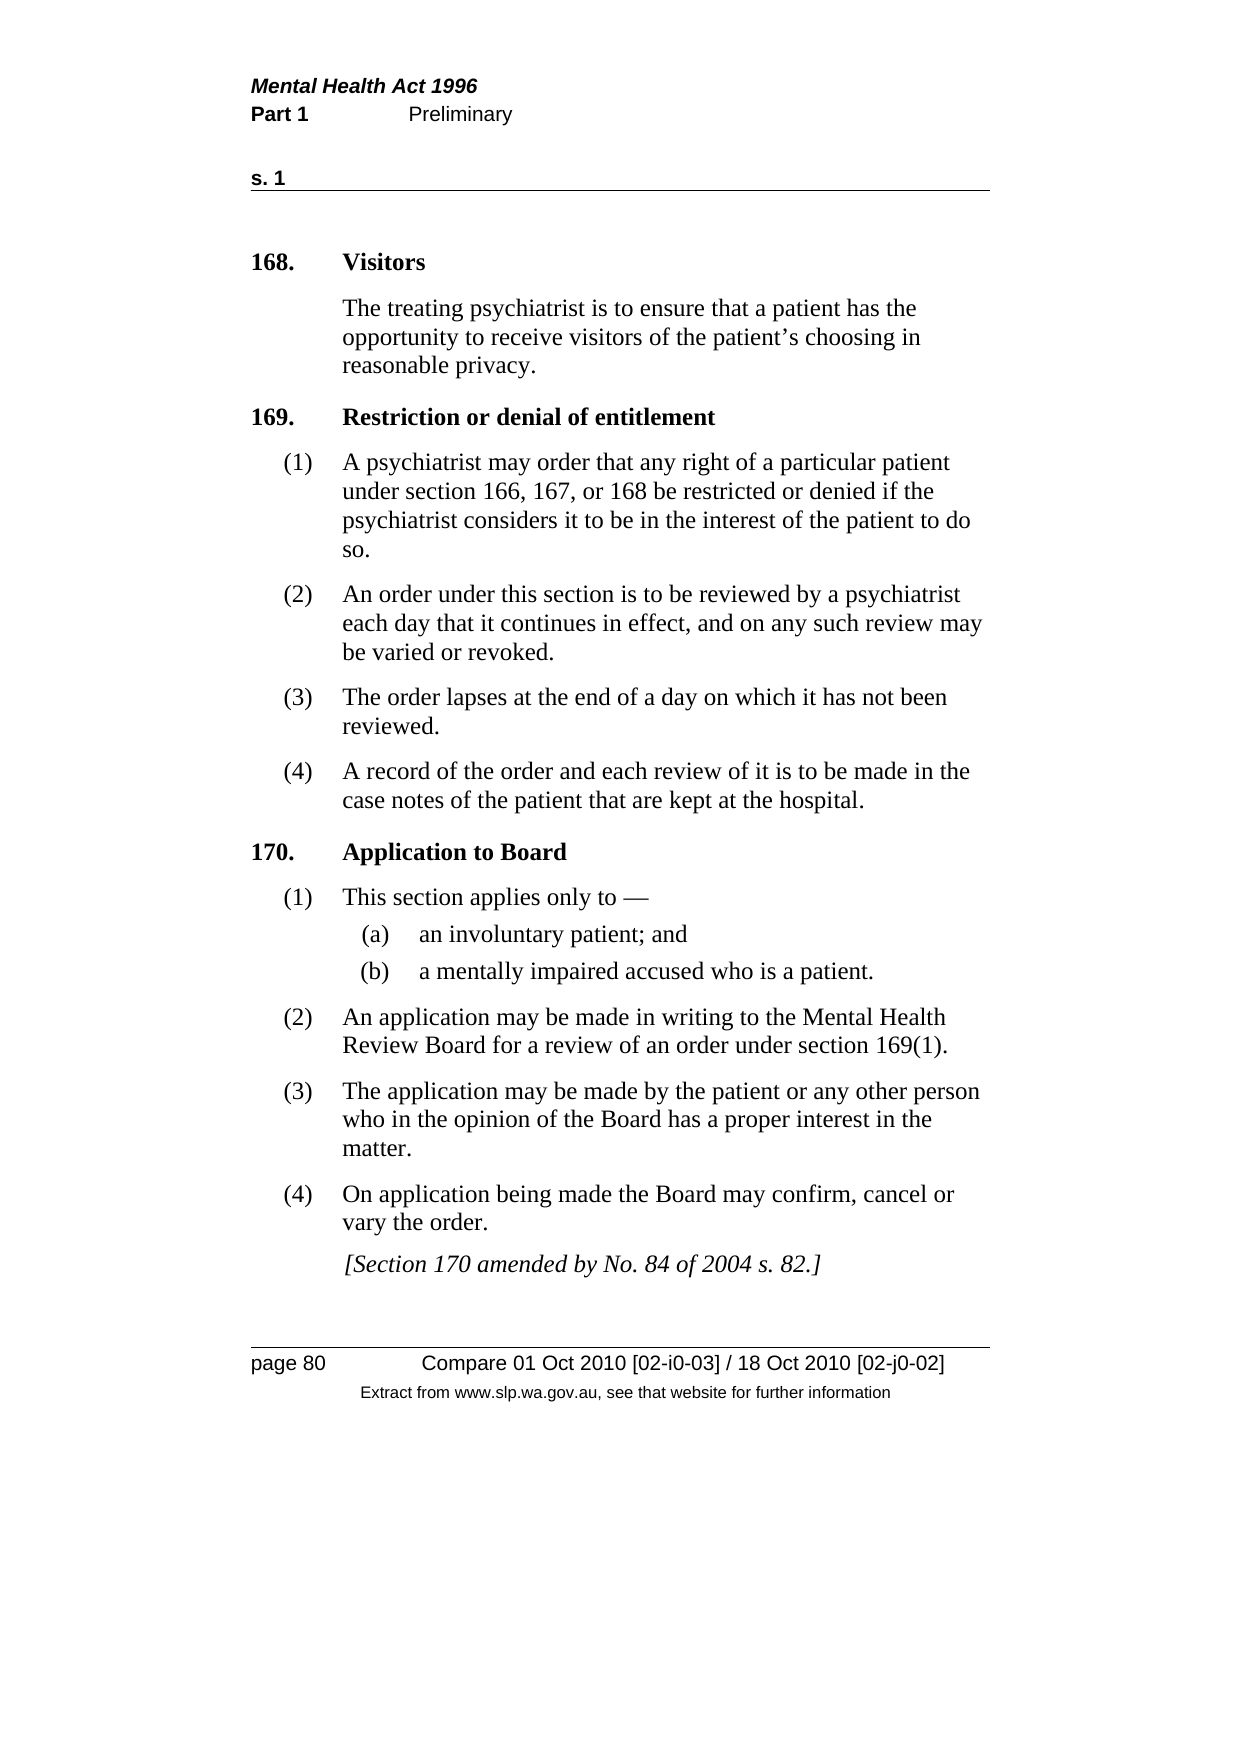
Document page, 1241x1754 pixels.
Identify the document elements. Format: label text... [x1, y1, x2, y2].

text (1) A psychiatrist may order that any right of a particular patient under section 166, 167, or 168 be restricted or denied if the psychiatrist considers it to be in the interest of the patient to do so. [251, 447, 990, 562]
subtitle 169. Restriction or denial of entitlement [251, 402, 990, 431]
subtitle 168. Visitors [251, 247, 990, 276]
text The treating psychiatrist is to ensure that a patient has the opportunity to receive visitors of the patient’s choosing in reasonable privacy. [251, 293, 990, 379]
text (b) a mentally impaired accused who is a patient. [251, 956, 990, 985]
text (1) This section applies only to — [251, 882, 990, 911]
text [Section 170 amended by No. 84 of 2004 s. 82.] [251, 1249, 990, 1277]
text (4) On application being made the Board may confirm, cancel or vary the order. [251, 1179, 990, 1236]
subtitle 170. Application to Board [251, 837, 990, 865]
text (2) An order under this section is to be reviewed by a psychiatrist each day that it continues in effect, and on any such review may be varied or revoked. [251, 579, 990, 665]
text (3) The order lapses at the end of a day on which it has not been reviewed. [251, 682, 990, 739]
text (3) The application may be made by the patient or any other person who in the opinion of the Board has a proper interest in the matter. [251, 1076, 990, 1162]
text (a) an involuntary patient; and [251, 919, 990, 948]
text (4) A record of the order and each review of it is to be made in the case notes of the patient that are kept at the hospital. [251, 756, 990, 814]
text (2) An application may be made in writing to the Mental Health Review Board for a review of an order under section 169(1). [251, 1002, 990, 1059]
